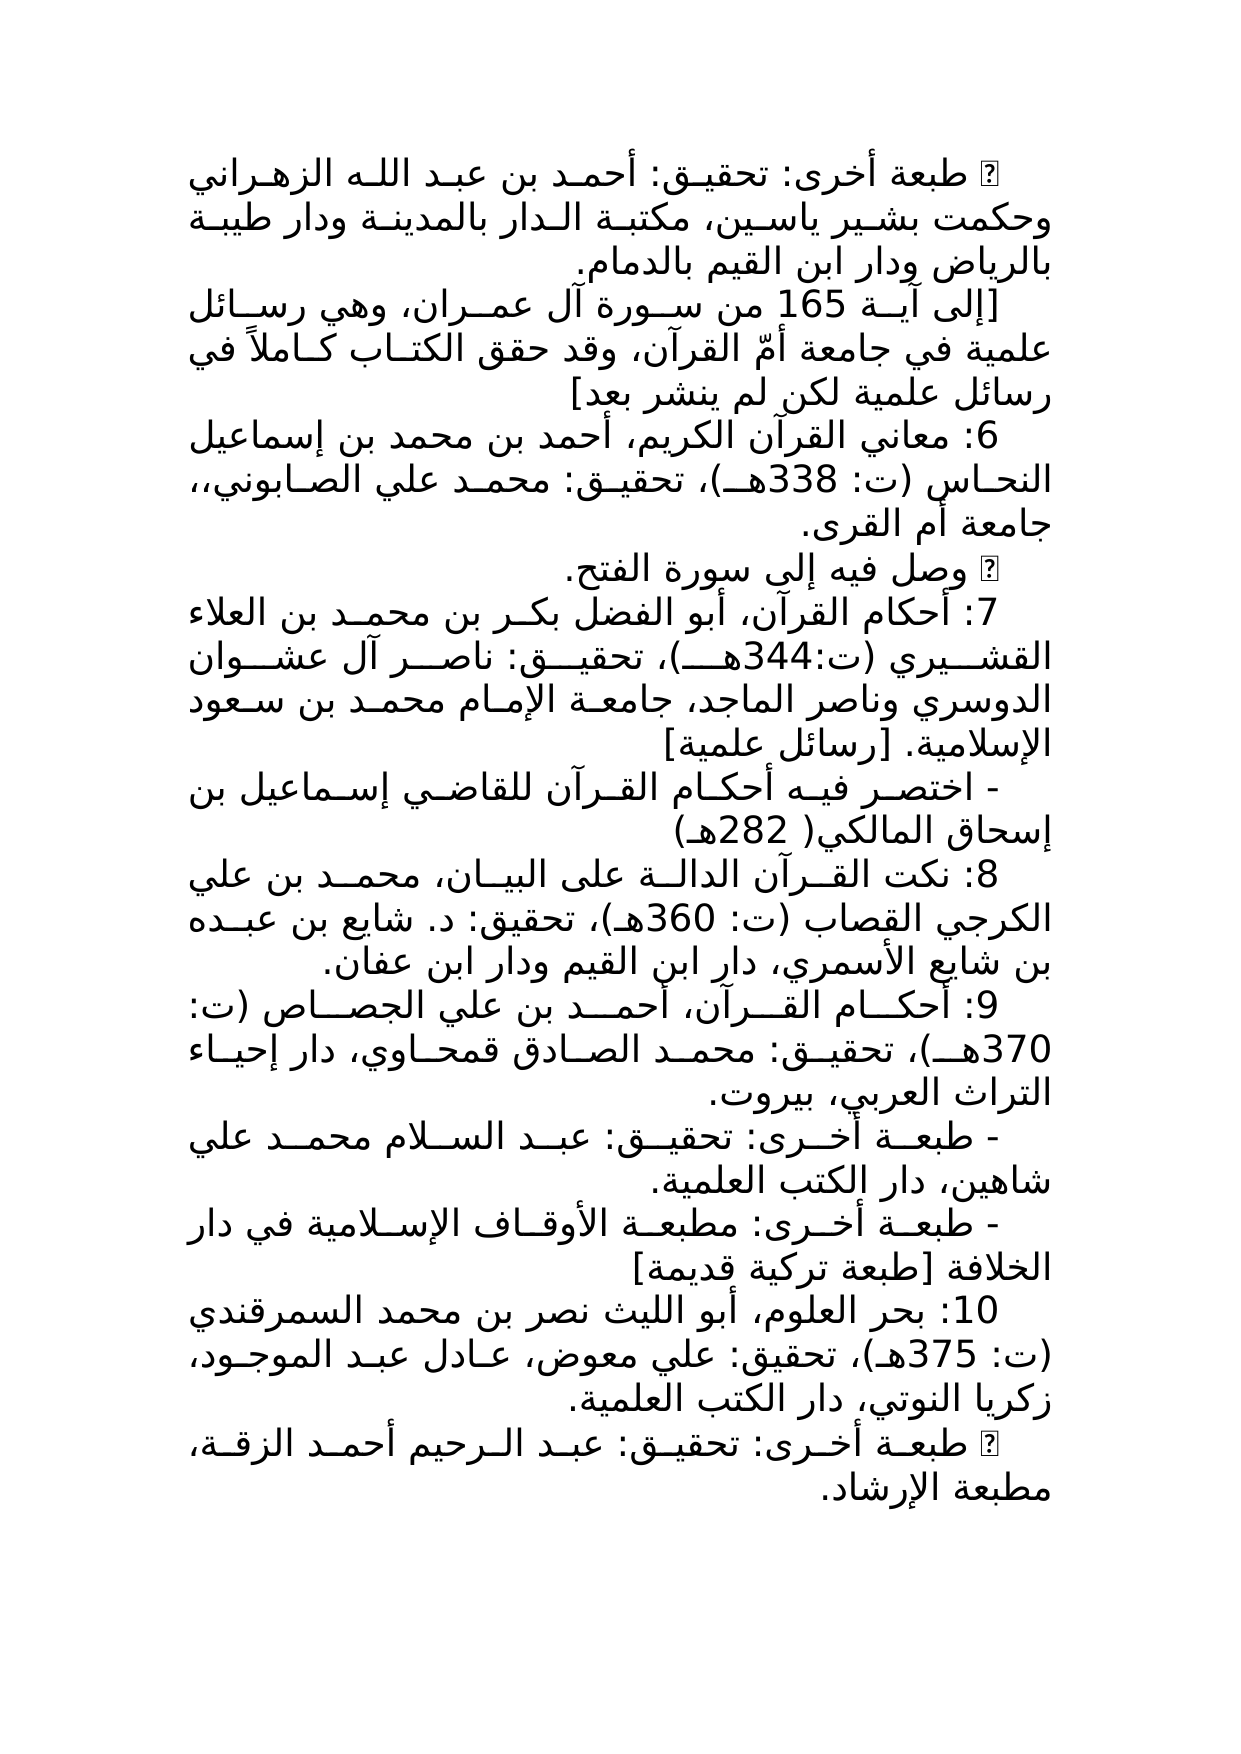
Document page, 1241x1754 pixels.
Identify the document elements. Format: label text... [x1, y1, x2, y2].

text [إلى آية 165 من سورة آل عمران، وهي رسائل علمية في جامعة أمّ القرآن، وقد حقق الكتاب كاملاً في رسائل علمية لكن لم ينشر بعد] [187, 283, 1053, 414]
text 9: أحكام القرآن، أحمد بن علي الجصاص (ت: 370هـ)، تحقيق: محمد الصادق قمحاوي، دار إحياء التراث العربي، بيروت. [187, 984, 1053, 1114]
text  طبعة أخرى: تحقيق: عبد الرحيم أحمد الزقة، مطبعة الإرشاد. [187, 1420, 1053, 1509]
text 8: نكت القرآن الدالة على البيان، محمد بن علي الكرجي القصاب (ت: 360هـ)، تحقيق: د. شايع بن عبده بن شايع الأسمري، دار ابن القيم ودار ابن عفان. [187, 853, 1053, 984]
text  وصل فيه إلى سورة الفتح. [187, 545, 1053, 591]
text - طبعة أخرى: تحقيق: عبد السلام محمد علي شاهين، دار الكتب العلمية. [187, 1114, 1053, 1202]
text 6: معاني القرآن الكريم، أحمد بن محمد بن إسماعيل النحاس (ت: 338هـ)، تحقيق: محمد علي الصابوني،، جامعة أم القرى. [187, 414, 1053, 545]
text 10: بحر العلوم، أبو الليث نصر بن محمد السمرقندي (ت: 375هـ)، تحقيق: علي معوض، عادل عبد الموجود، زكريا النوتي، دار الكتب العلمية. [187, 1289, 1053, 1420]
text  طبعة أخرى: تحقيق: أحمد بن عبد الله الزهراني وحكمت بشير ياسين، مكتبة الدار بالمدينة ودار طيبة بالرياض ودار ابن القيم بالدمام. [187, 150, 1053, 283]
text - طبعة أخرى: مطبعة الأوقاف الإسلامية في دار الخلافة [طبعة تركية قديمة] [187, 1202, 1053, 1289]
text 7: أحكام القرآن، أبو الفضل بكر بن محمد بن العلاء القشيري (ت:344هـ)، تحقيق: ناصر آل عشوان الدوسري وناصر الماجد، جامعة الإمام محمد بن سعود الإسلامية. [رسائل علمية] [187, 591, 1053, 765]
text - اختصر فيه أحكام القرآن للقاضي إسماعيل بن إسحاق المالكي( 282هـ) [187, 765, 1053, 853]
